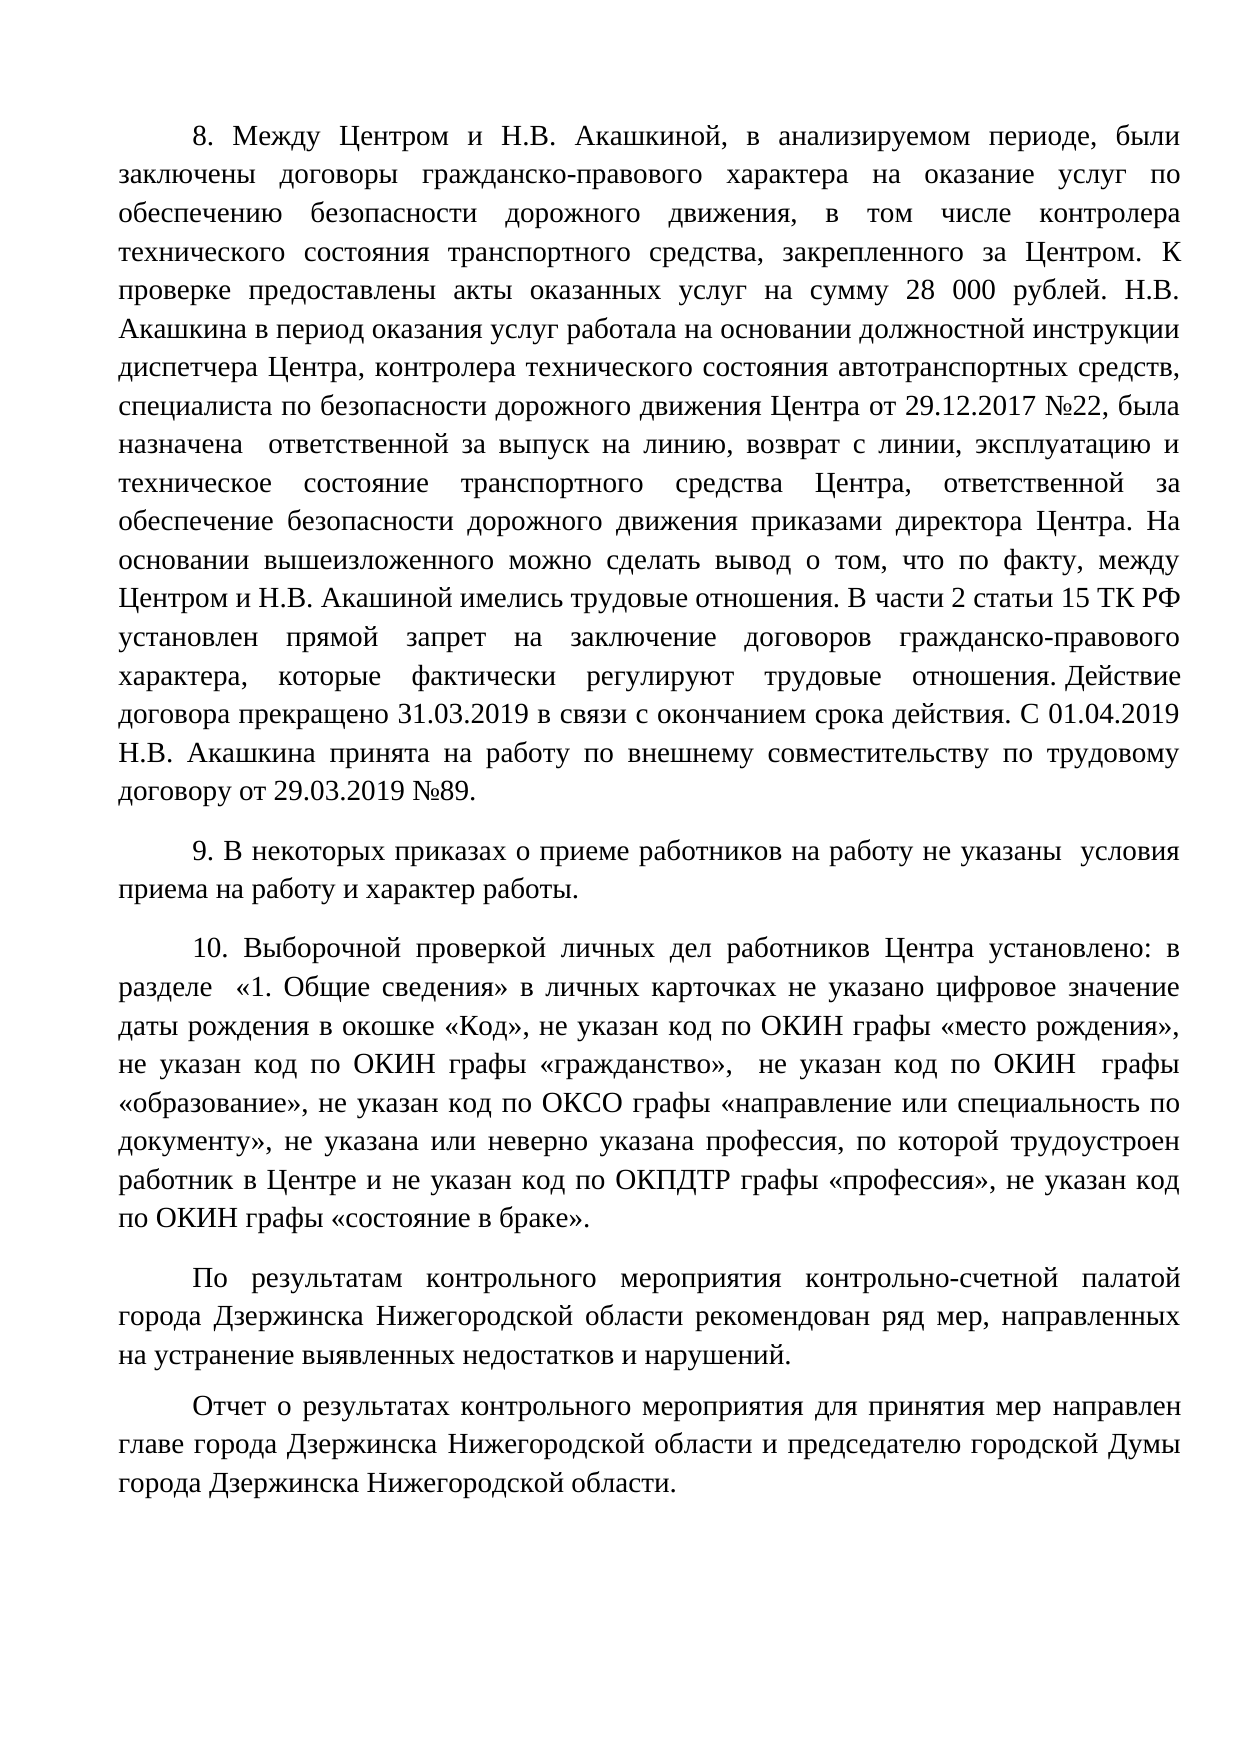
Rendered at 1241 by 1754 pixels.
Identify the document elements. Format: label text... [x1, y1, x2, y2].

text Отчет о результатах контрольного мероприятия для принятия мер направлен главе города Дзержинска Нижегородской области и председателю городской Думы города Дзержинска Нижегородской области. [118, 1388, 1181, 1498]
text По результатам контрольного мероприятия контрольно-счетной палатой города Дзержинска Нижегородской области рекомендован ряд мер, направленных на устранение выявленных недостатков и нарушений. [118, 1260, 1181, 1370]
text 8. Между Центром и Н.В. Акашкиной, в анализируемом периоде, были заключены договоры гражданско-правового характера на оказание услуг по обеспечению безопасности дорожного движения, в том числе контролера технического состояния транспортного средства, закрепленного за Центром. К проверке предоставлены акты оказанных услуг на сумму 28 000 рублей. Н.В. Акашкина в период оказания услуг работала на основании должностной инструкции диспетчера Центра, контролера технического состояния автотранспортных средств, специалиста по безопасности дорожного движения Центра от 29.12.2017 №22, была назначена ответственной за выпуск на линию, возврат с линии, эксплуатацию и техническое состояние транспортного средства Центра, ответственной за обеспечение безопасности дорожного движения приказами директора Центра. На основании вышеизложенного можно сделать вывод о том, что по факту, между Центром и Н.В. Акашиной имелись трудовые отношения. В части 2 статьи 15 ТК РФ установлен прямой запрет на заключение договоров гражданско-правового характера, которые фактически регулируют трудовые отношения. Действие договора прекращено 31.03.2019 в связи с окончанием срока действия. С 01.04.2019 Н.В. Акашкина принята на работу по внешнему совместительству по трудовому договору от 29.03.2019 №89. [118, 118, 1181, 195]
text 8. Между Центром и Н.В. Акашкиной, в анализируемом периоде, были заключены договоры гражданско-правового характера на оказание услуг по обеспечению безопасности дорожного движения, в том числе контролера технического состояния транспортного средства, закрепленного за Центром. К проверке предоставлены акты оказанных услуг на сумму 28 000 рублей. Н.В. Акашкина в период оказания услуг работала на основании должностной инструкции диспетчера Центра, контролера технического состояния автотранспортных средств, специалиста по безопасности дорожного движения Центра от 29.12.2017 №22, была назначена ответственной за выпуск на линию, возврат с линии, эксплуатацию и техническое состояние транспортного средства Центра, ответственной за обеспечение безопасности дорожного движения приказами директора Центра. На основании вышеизложенного можно сделать вывод о том, что по факту, между Центром и Н.В. Акашиной имелись трудовые отношения. В части 2 статьи 15 ТК РФ установлен прямой запрет на заключение договоров гражданско-правового характера, которые фактически регулируют трудовые отношения. Действие договора прекращено 31.03.2019 в связи с окончанием срока действия. С 01.04.2019 Н.В. Акашкина принята на работу по внешнему совместительству по трудовому договору от 29.03.2019 №89. [118, 229, 1181, 619]
text 10. Выборочной проверкой личных дел работников Центра установлено: в разделе «1. Общие сведения» в личных карточках не указано цифровое значение даты рождения в окошке «Код», не указан код по ОКИН графы «место рождения», не указан код по ОКИН графы «гражданство», не указан код по ОКИН графы «образование», не указан код по ОКСО графы «направление или специальность по документу», не указана или неверно указана профессия, по которой трудоустроен работник в Центре и не указан код по ОКПДТР графы «профессия», не указан код по ОКИН графы «состояние в браке». [118, 931, 1181, 1234]
text 8. Между Центром и Н.В. Акашкиной, в анализируемом периоде, были заключены договоры гражданско-правового характера на оказание услуг по обеспечению безопасности дорожного движения, в том числе контролера технического состояния транспортного средства, закрепленного за Центром. К проверке предоставлены акты оказанных услуг на сумму 28 000 рублей. Н.В. Акашкина в период оказания услуг работала на основании должностной инструкции диспетчера Центра, контролера технического состояния автотранспортных средств, специалиста по безопасности дорожного движения Центра от 29.12.2017 №22, была назначена ответственной за выпуск на линию, возврат с линии, эксплуатацию и техническое состояние транспортного средства Центра, ответственной за обеспечение безопасности дорожного движения приказами директора Центра. На основании вышеизложенного можно сделать вывод о том, что по факту, между Центром и Н.В. Акашиной имелись трудовые отношения. В части 2 статьи 15 ТК РФ установлен прямой запрет на заключение договоров гражданско-правового характера, которые фактически регулируют трудовые отношения. Действие договора прекращено 31.03.2019 в связи с окончанием срока действия. С 01.04.2019 Н.В. Акашкина принята на работу по внешнему совместительству по трудовому договору от 29.03.2019 №89. [118, 653, 1181, 807]
text 9. В некоторых приказах о приеме работников на работу не указаны условия приема на работу и характер работы. [118, 833, 1181, 905]
